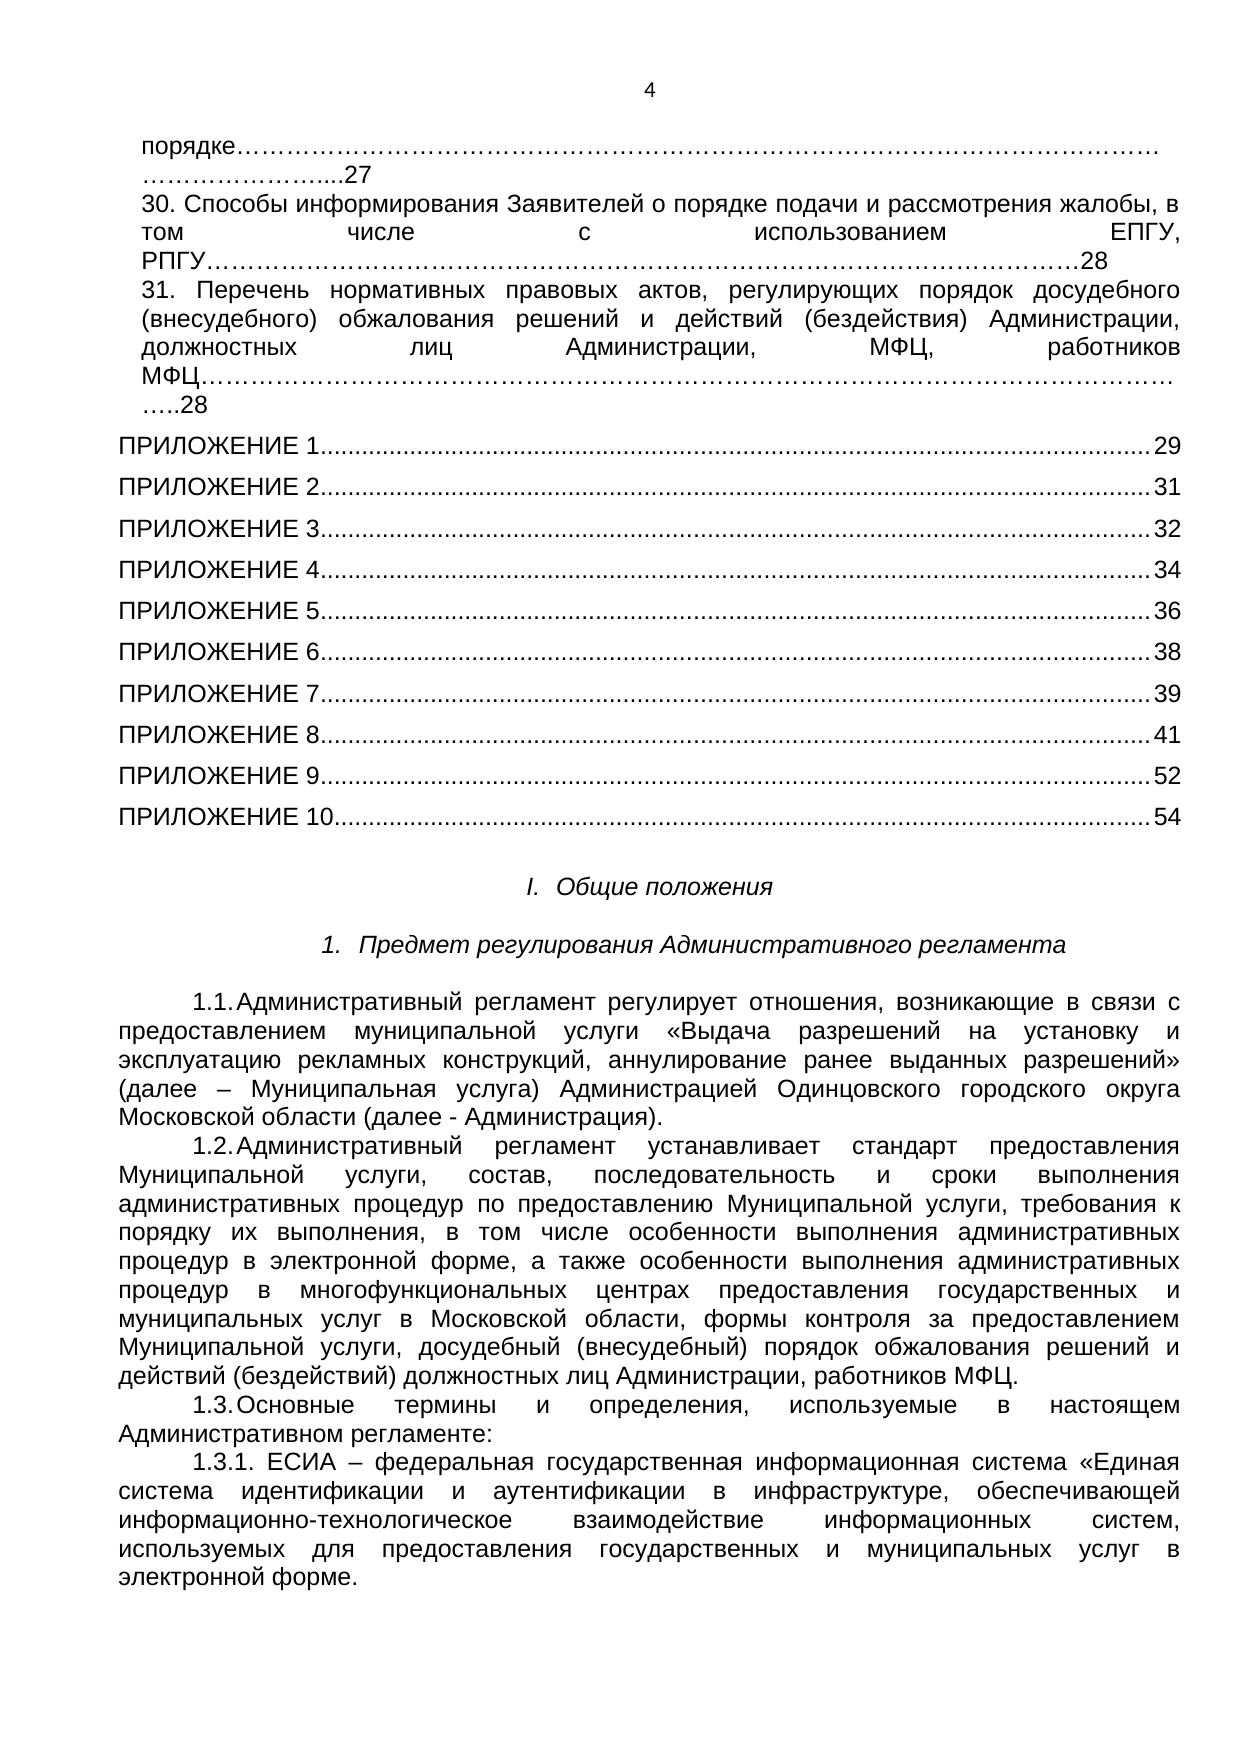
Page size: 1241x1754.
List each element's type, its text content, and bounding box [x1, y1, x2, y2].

list 1.3.1. ЕСИА – федеральная государственная информационная система «Единая система идентификации и аутентификации в инфраструктуре, обеспечивающей информационно-технологическое взаимодействие информационных систем, используемых для предоставления государственных и муниципальных услуг в электронной форме. [118, 1447, 1181, 1591]
text Административный регламент устанавливает стандарт предоставления Муниципальной услуги, состав, последовательность и сроки выполнения административных процедур по предоставлению Муниципальной услуги, требования к порядку их выполнения, в том числе особенности выполнения административных процедур в электронной форме, а также особенности выполнения административных процедур в многофункциональных центрах предоставления государственных и муниципальных услуг в Московской области, формы контроля за предоставлением Муниципальной услуги, досудебный (внесудебный) порядок обжалования решений и действий (бездействий) должностных лиц Администрации, работников МФЦ. [118, 1131, 1181, 1390]
text Основные термины и определения, используемые в настоящем Административном регламенте: [118, 1390, 1181, 1447]
text Общие положения [118, 872, 1181, 901]
list Предмет регулирования Административного регламента [207, 930, 1181, 958]
text Административный регламент регулирует отношения, возникающие в связи с предоставлением муниципальной услуги «Выдача разрешений на установку и эксплуатацию рекламных конструкций, аннулирование ранее выданных разрешений» (далее – Муниципальная услуга) Администрацией Одинцовского городского округа Московской области (далее - Администрация). [118, 987, 1181, 1131]
